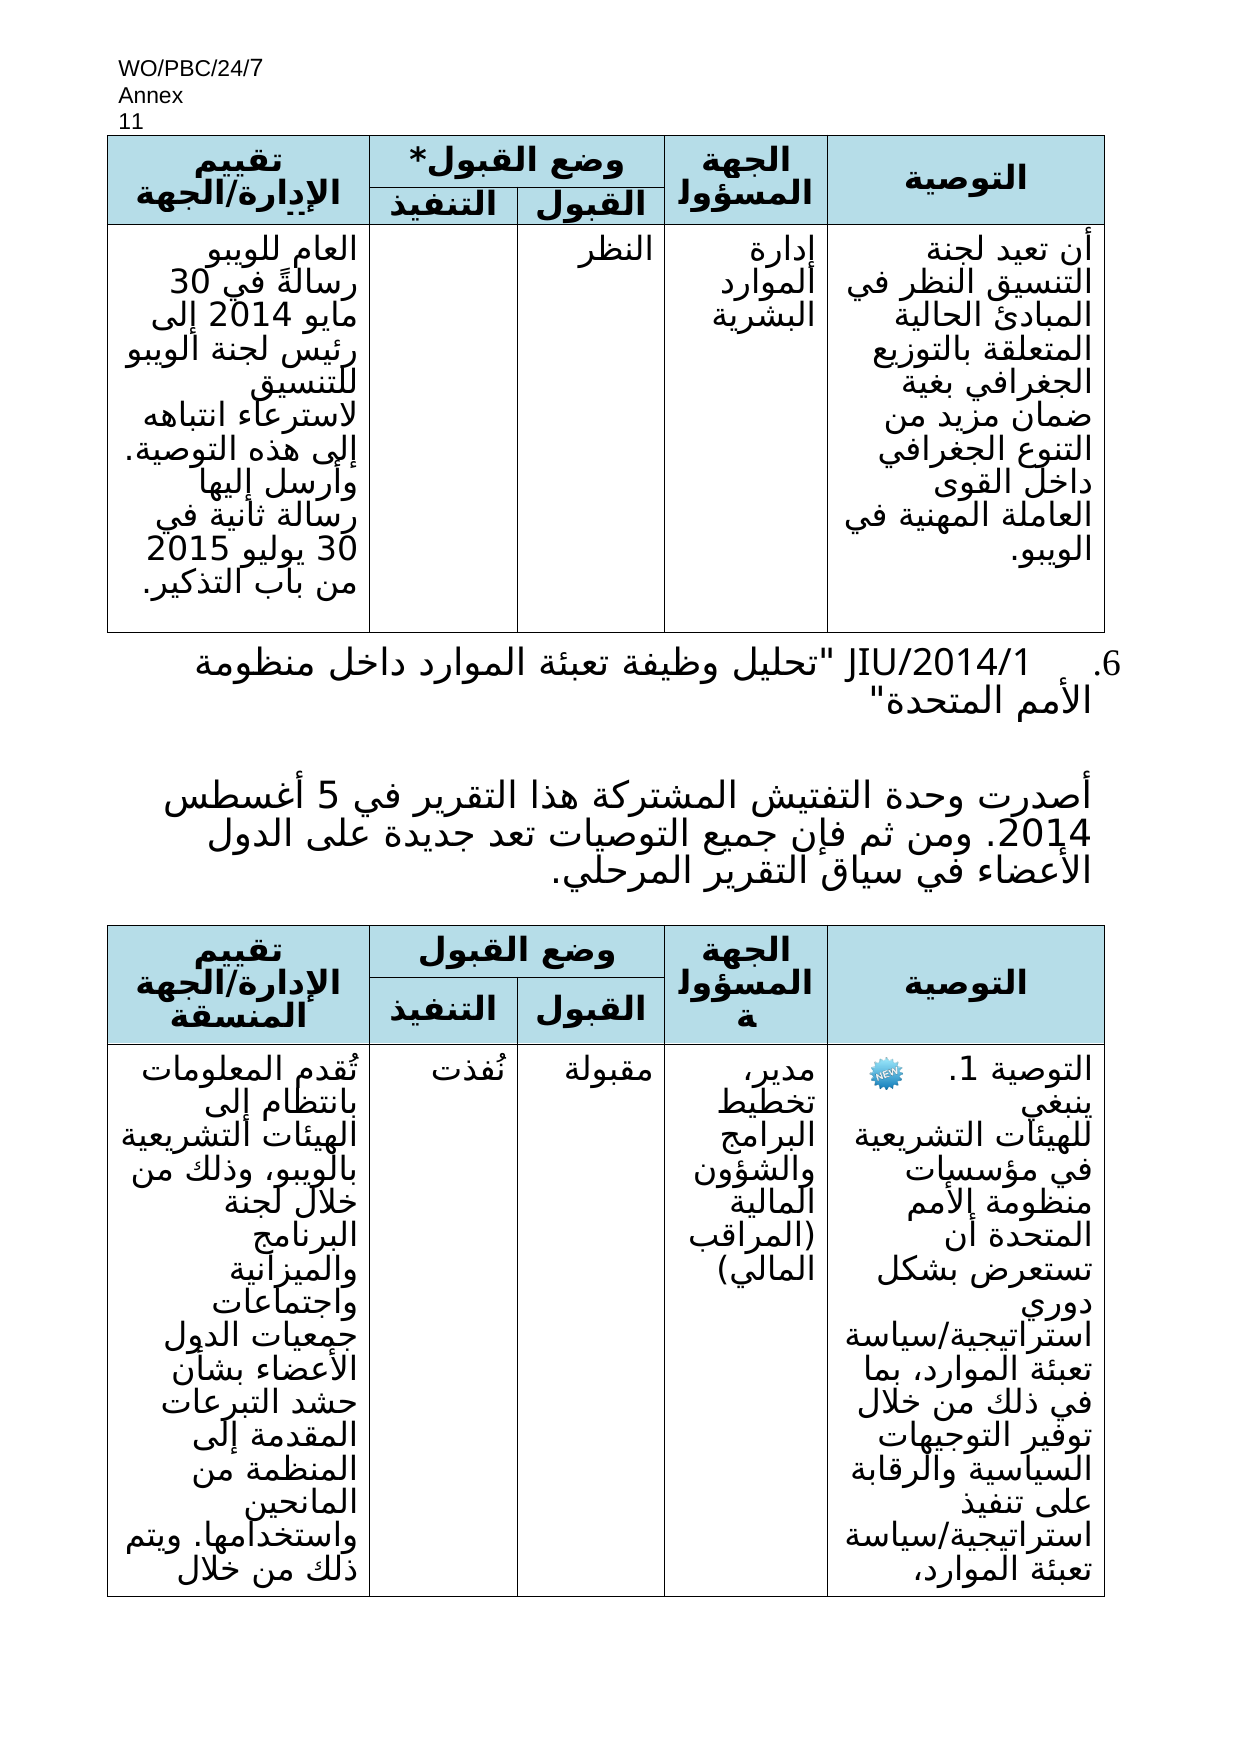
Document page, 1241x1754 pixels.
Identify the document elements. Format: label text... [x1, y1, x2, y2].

table_header تقييم الإدارة/الجهة المنسقة [108, 926, 369, 1043]
table_header وضع القبول* [370, 136, 664, 187]
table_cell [828, 225, 1104, 632]
table_header تقييم الإدارة/الجهة المنسقة [108, 136, 369, 224]
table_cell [108, 1045, 369, 1596]
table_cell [665, 1045, 827, 1596]
table_header التوصية [828, 926, 1104, 1043]
table_header التوصية [828, 136, 1104, 224]
table_cell قيد النظر [518, 225, 664, 632]
table_cell التنفيذ [370, 978, 517, 1043]
table_header الجهة المسؤولة [665, 926, 827, 1043]
table_cell نُفذت [370, 1045, 517, 1596]
table_cell مدير، إدارة الموارد البشرية [665, 225, 827, 632]
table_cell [108, 225, 369, 632]
table_cell مقبولة [518, 1045, 664, 1596]
picture [865, 1053, 903, 1091]
list JIU/2014/1 "تحليل وظيفة تعبئة الموارد داخل منظومة الأمم المتحدة" [118, 646, 1092, 721]
text أصدرت وحدة التفتيش المشتركة هذا التقرير في 5 أغسطس 2014. ومن ثم فإن جميع التوصيات تعد جديدة على الدول الأعضاء في سياق التقرير المرحلي. [118, 779, 1092, 891]
table_cell القبول [518, 188, 664, 224]
table_cell القبول [518, 978, 664, 1043]
table_cell [370, 225, 517, 632]
table_cell التنفيذ [370, 188, 517, 224]
table_header وضع القبول [370, 926, 664, 977]
table_header الجهة المسؤولة [665, 136, 827, 224]
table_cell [828, 1045, 1104, 1596]
